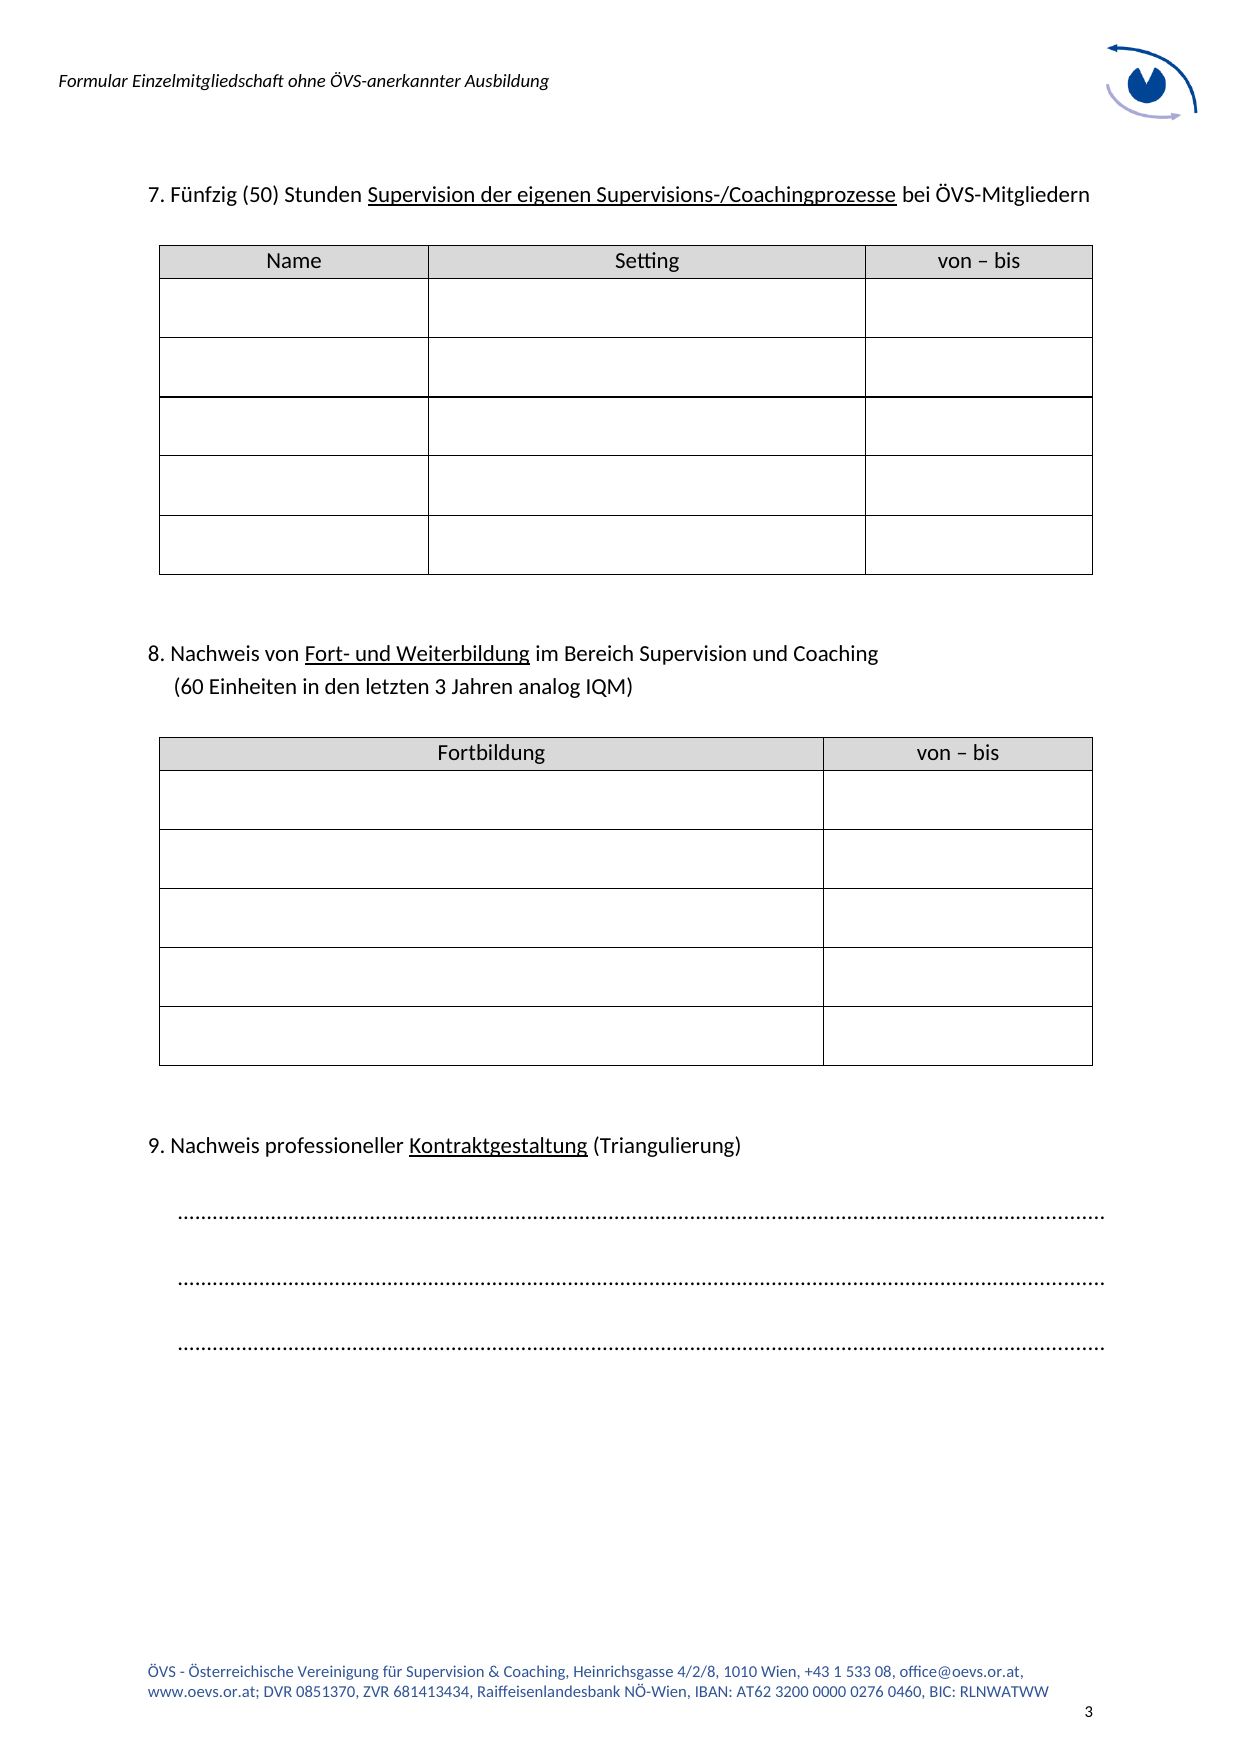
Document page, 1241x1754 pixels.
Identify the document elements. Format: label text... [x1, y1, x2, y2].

table_cell [824, 771, 1092, 829]
table_cell [160, 279, 428, 337]
table_cell [160, 948, 823, 1006]
table_cell [160, 516, 428, 573]
text (60 Einheiten in den letzten 3 Jahren analog IQM) [148, 672, 1093, 700]
table_cell [824, 830, 1092, 888]
table_cell [429, 456, 865, 514]
table_header Fortbildung [160, 738, 823, 770]
table_header von – bis [824, 738, 1092, 770]
table_cell [160, 889, 823, 947]
table_cell [160, 456, 428, 514]
text 9. Nachweis professioneller Kontraktgestaltung (Triangulierung) [148, 1131, 1093, 1159]
table_cell [866, 338, 1092, 396]
table_cell [824, 889, 1092, 947]
picture [1104, 42, 1199, 122]
table_cell [160, 830, 823, 888]
table_cell [160, 338, 428, 396]
text 7. Fünfzig (50) Stunden Supervision der eigenen Supervisions-/Coachingprozesse bei ÖVS-Mitgliedern [148, 180, 1093, 208]
text 8. Nachweis von Fort- und Weiterbildung im Bereich Supervision und Coaching [148, 639, 1093, 667]
table_cell [866, 516, 1092, 573]
table_cell [824, 1007, 1092, 1065]
table_cell [824, 948, 1092, 1006]
table_cell [160, 771, 823, 829]
table_cell [160, 398, 428, 455]
table_cell [866, 279, 1092, 337]
table_header Name [160, 246, 428, 278]
table_cell [429, 338, 865, 396]
table_cell [429, 516, 865, 573]
table_cell [429, 398, 865, 455]
table_cell [866, 456, 1092, 514]
table_header Setting [429, 246, 865, 278]
table_cell [429, 279, 865, 337]
table_cell [866, 398, 1092, 455]
table_header von – bis [866, 246, 1092, 278]
table_cell [160, 1007, 823, 1065]
